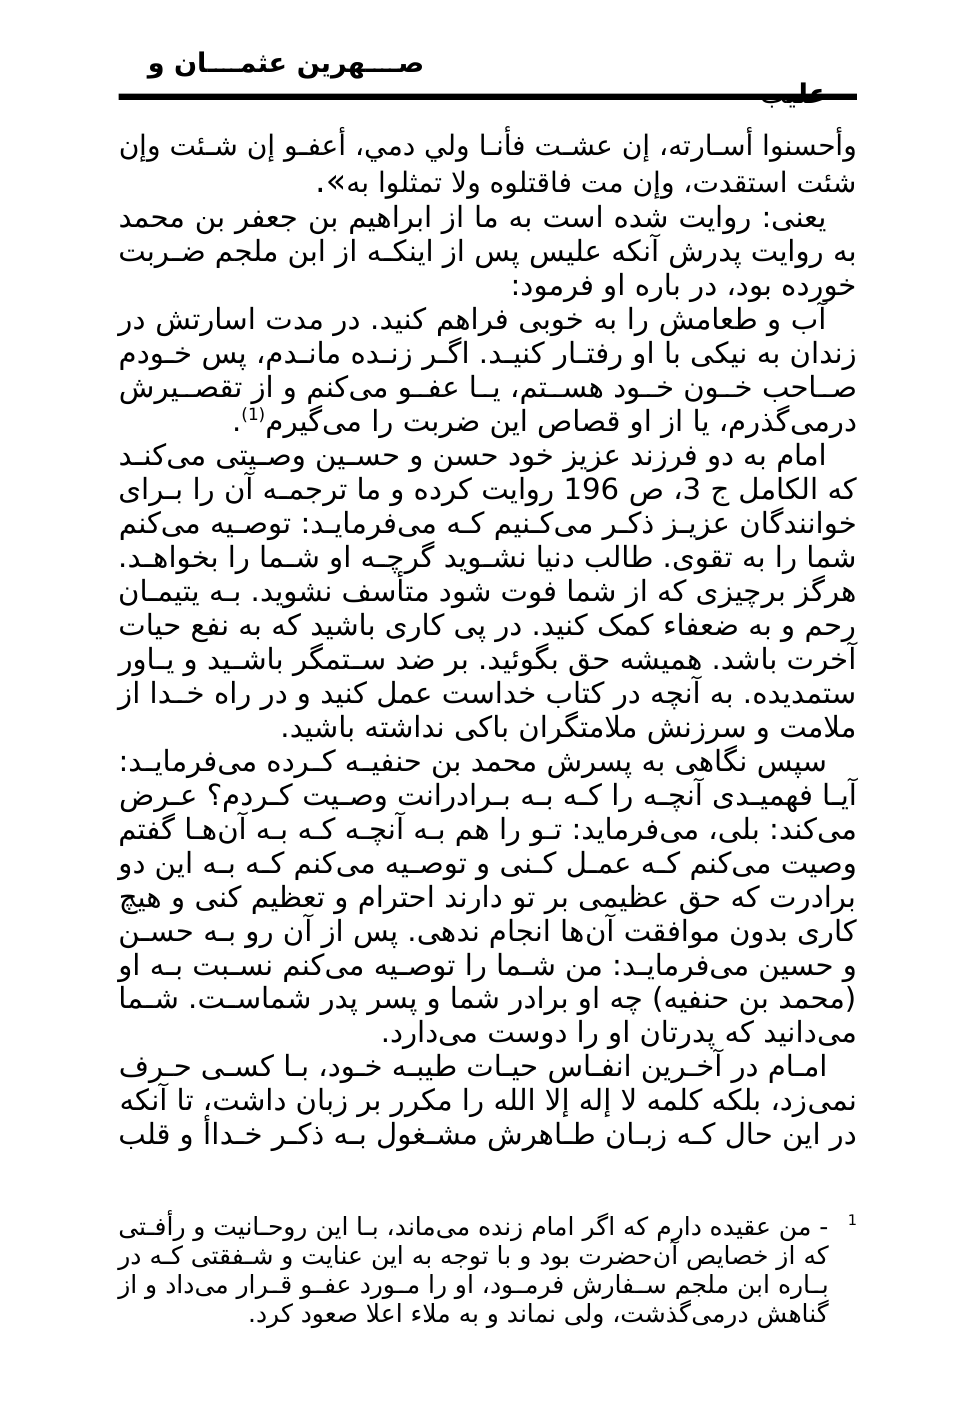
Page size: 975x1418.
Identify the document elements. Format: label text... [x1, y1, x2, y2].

text یعنی: روایت شده است به ما از ابراهیم بن جعفر بن محمد به روایت پدرش آنکه علیس پس از اینکه از ابن ملجم ضربت خورده بود، در باره او فرمود: [118, 201, 857, 303]
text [118, 1050, 857, 1152]
text امام به دو فرزند عزیز خود حسن و حسین وصیتی می‌کند که الکامل ج 3، ص 196 روایت کرده و ما ترجمه آن را برای خوانندگان عزیز ذکر می‌کنیم که می‌فرماید: توصیه می‌کنم شما را به تقوی. طالب دنیا نشوید گرچه او شما را بخواهد. هرگز برچیزی که از شما فوت شود متأسف نشوید. به یتیمان رحم و به ضعفاء کمک کنید. در پی کاری باشید که به نفع حیات آخرت باشد. همیشه حق بگوئید. بر ضد ستمگر باشید و یاور ستمدیده. به آنچه در کتاب خداست عمل کنید و در راه خدا از ملامت و سرزنش ملامتگران باکی نداشته باشید. [118, 438, 857, 744]
text سپس نگاهی به پسرش محمد بن حنفیه کرده می‌فرماید: آیا فهمیدی آنچه را که به برادرانت وصیت کردم؟ عرض می‌کند: بلی، می‌فرماید: تو را هم به آنچه که به آن‌ها گفتم وصیت می‌کنم که عمل کنی و توصیه می‌کنم که به این دو برادرت که حق عظیمی بر تو دارند احترام و تعظیم کنی و هیچ کاری بدون موافقت آن‌ها انجام ندهی. پس از آن رو به حسن و حسین می‌فرماید: من شما را توصیه می‌کنم نسبت به او (محمد بن حنفیه) چه او برادر شما و پسر پدر شماست. شما می‌دانید که پدرتان او را دوست می‌دارد. [118, 744, 857, 1050]
text آب و طعامش را به خوبی فراهم کنید. در مدت اسارتش در زندان به نیکی با او رفتار کنید. اگر زنده ماندم، پس خودم صاحب خون خود هستم، یا عفو می‌کنم و از تقصیرش درمی‌گذرم، یا از او قصاص این ضربت را می‌گیرم(). [118, 303, 857, 438]
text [118, 129, 857, 201]
